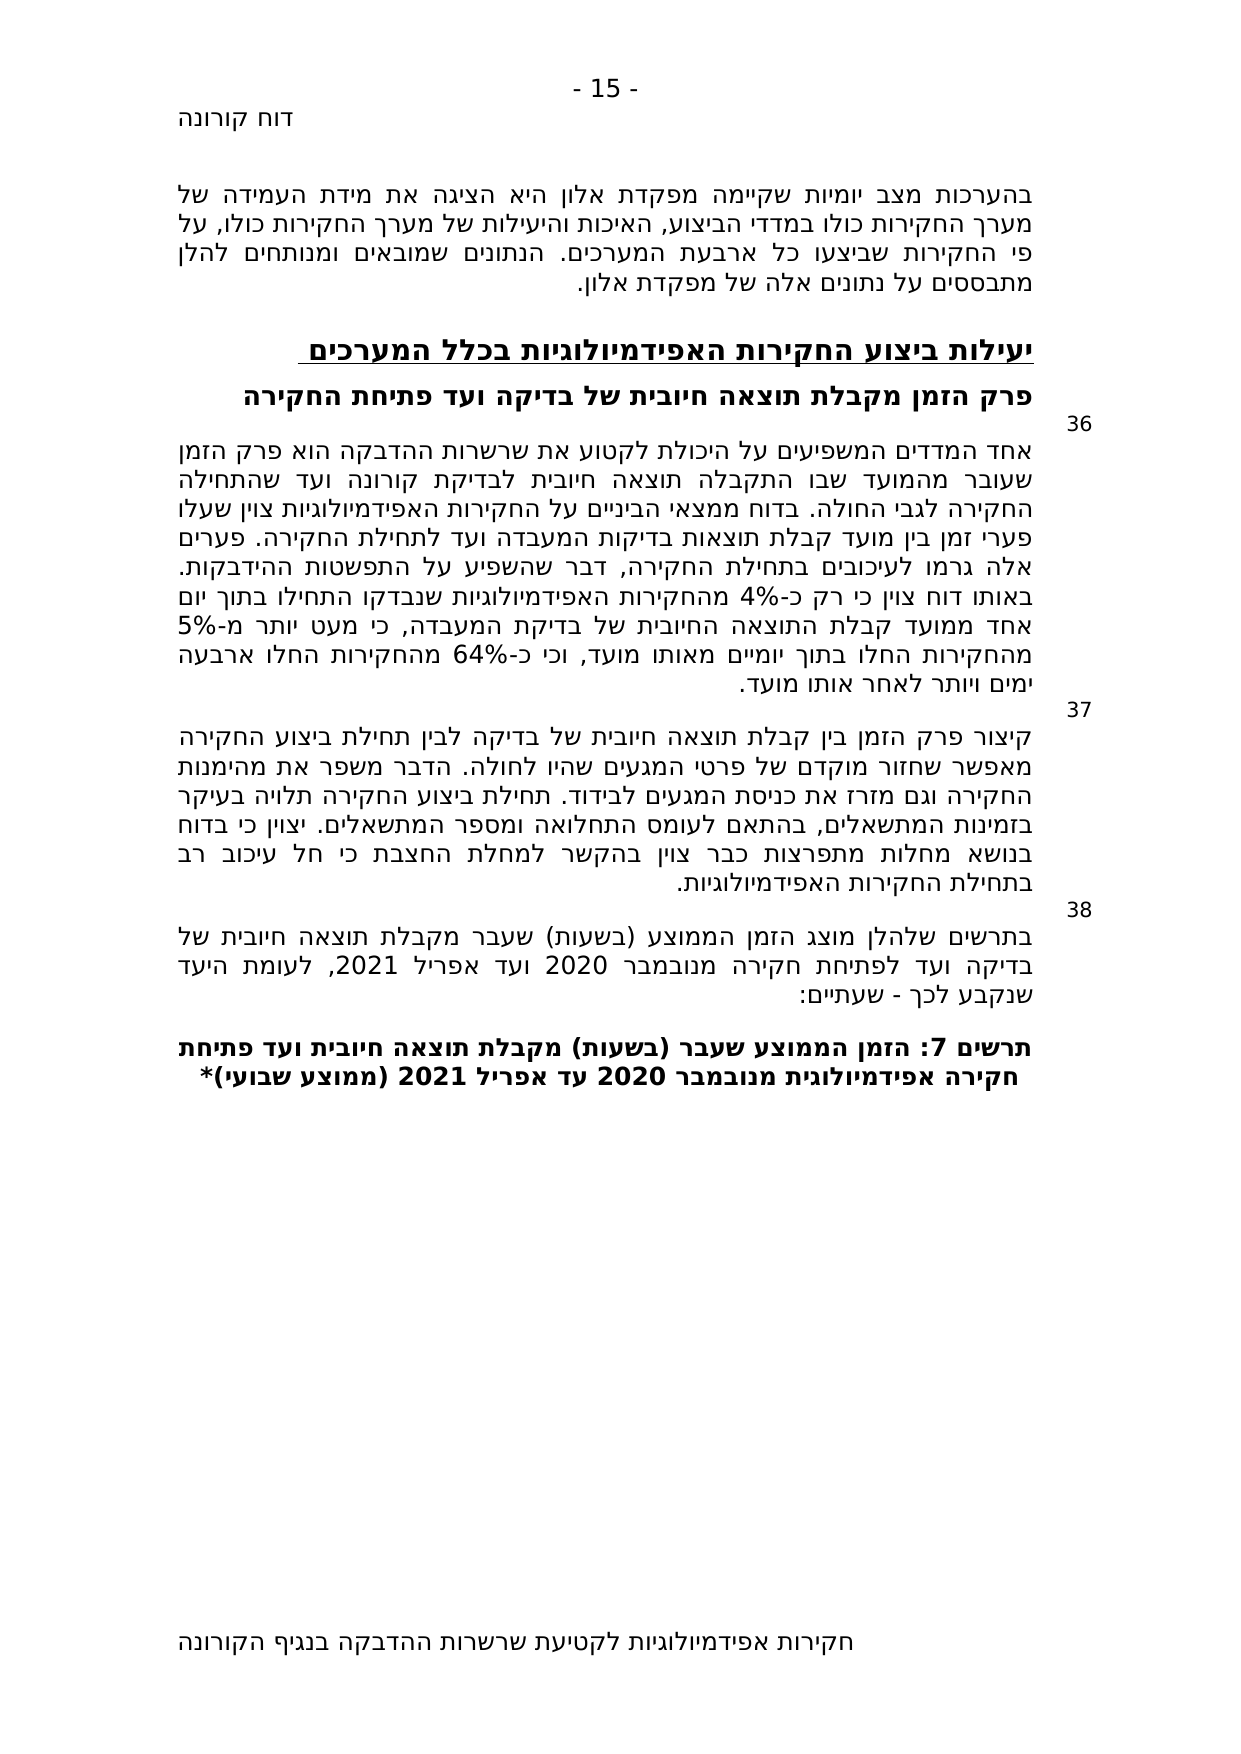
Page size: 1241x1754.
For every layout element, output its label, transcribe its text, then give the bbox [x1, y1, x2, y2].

subtitle יעילות ביצוע החקירות האפידמיולוגיות בכלל המערכים [177, 333, 1033, 367]
text קיצור פרק הזמן בין קבלת תוצאה חיובית של בדיקה לבין תחילת ביצוע החקירה מאפשר שחזור מוקדם של פרטי המגעים שהיו לחולה. הדבר משפר את מהימנות החקירה וגם מזרז את כניסת המגעים לבידוד. תחילת ביצוע החקירה תלויה בעיקר בזמינות המתשאלים, בהתאם לעומס התחלואה ומספר המתשאלים. יצוין כי בדוח בנושא מחלות מתפרצות כבר צוין בהקשר למחלת החצבת כי חל עיכוב רב בתחילת החקירות האפידמיולוגיות. [177, 723, 1033, 898]
text בתרשים שלהלן מוצג הזמן הממוצע (בשעות) שעבר מקבלת תוצאה חיובית של בדיקה ועד לפתיחת חקירה מנובמבר 2020 ועד אפריל 2021, לעומת היעד שנקבע לכך - שעתיים: [177, 922, 1033, 1009]
text בהערכות מצב יומיות שקיימה מפקדת אלון היא הציגה את מידת העמידה של מערך החקירות כולו במדדי הביצוע, האיכות והיעילות של מערך החקירות כולו, על פי החקירות שביצעו כל ארבעת המערכים. הנתונים שמובאים ומנותחים להלן מתבססים על נתונים אלה של מפקדת אלון. [177, 180, 1033, 297]
text אחד המדדים המשפיעים על היכולת לקטוע את שרשרות ההדבקה הוא פרק הזמן שעובר מהמועד שבו התקבלה תוצאה חיובית לבדיקת קורונה ועד שהתחילה החקירה לגבי החולה. בדוח ממצאי הביניים על החקירות האפידמיולוגיות צוין שעלו פערי זמן בין מועד קבלת תוצאות בדיקות המעבדה ועד לתחילת החקירה. פערים אלה גרמו לעיכובים בתחילת החקירה, דבר שהשפיע על התפשטות ההידבקות. באותו דוח צוין כי רק כ-4% מהחקירות האפידמיולוגיות שנבדקו התחילו בתוך יום אחד ממועד קבלת התוצאה החיובית של בדיקת המעבדה, כי מעט יותר מ-5% מהחקירות החלו בתוך יומיים מאותו מועד, וכי כ-64% מהחקירות החלו ארבעה ימים ויותר לאחר אותו מועד. [177, 436, 1033, 698]
subtitle פרק הזמן מקבלת תוצאה חיובית של בדיקה ועד פתיחת החקירה [177, 380, 1033, 412]
text תרשים 7: הזמן הממוצע שעבר (בשעות) מקבלת תוצאה חיובית ועד פתיחת חקירה אפידמיולוגית מנובמבר 2020 עד אפריל 2021 (ממוצע שבועי)* [177, 1033, 1033, 1092]
